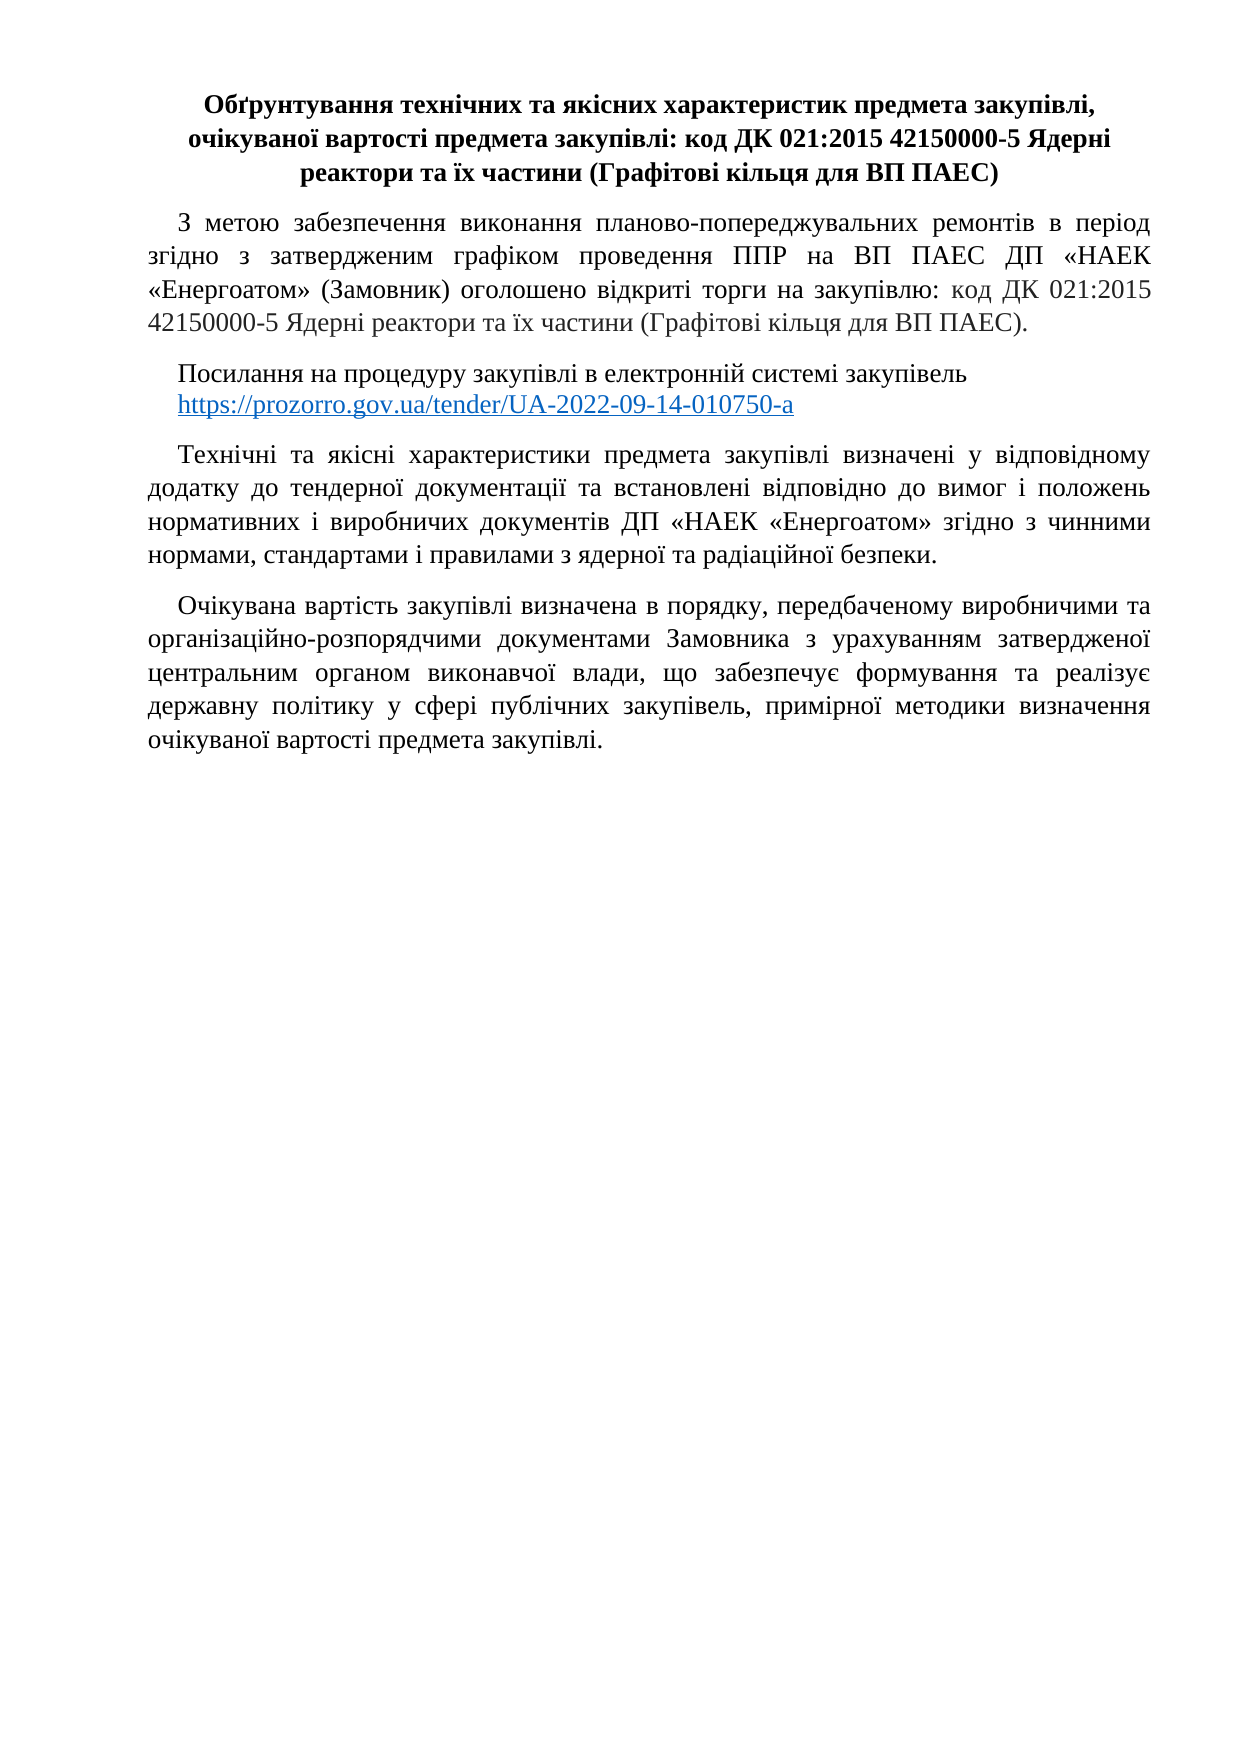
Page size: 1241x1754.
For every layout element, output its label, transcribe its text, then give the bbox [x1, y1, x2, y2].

text Очікувана вартість закупівлі визначена в порядку, передбаченому виробничими та організаційно-розпорядчими документами Замовника з урахуванням затвердженої центральним органом виконавчої влади, що забезпечує формування та реалізує державну політику у сфері публічних закупівель, примірної методики визначення очікуваної вартості предмета закупівлі. [148, 589, 1152, 754]
text Технічні та якісні характеристики предмета закупівлі визначені у відповідному додатку до тендерної документації та встановлені відповідно до вимог і положень нормативних і виробничих документів ДП «НАЕК «Енергоатом» згідно з чинними нормами, стандартами і правилами з ядерної та радіаційної безпеки. [148, 438, 1152, 570]
text Обґрунтування технічних та якісних характеристик предмета закупівлі, очікуваної вартості предмета закупівлі: код ДК 021:2015 42150000-5 Ядерні реактори та їх частини (Графітові кільця для ВП ПАЕС) [148, 88, 1152, 187]
text З метою забезпечення виконання планово-попереджувальних ремонтів в період згідно з затвердженим графіком проведення ППР на ВП ПАЕС ДП «НАЕК «Енергоатом» (Замовник) оголошено відкриті торги на закупівлю: код ДК 021:2015 42150000-5 Ядерні реактори та їх частини (Графітові кільця для ВП ПАЕС). [148, 206, 1152, 338]
text Посилання на процедуру закупівлі в електронній системі закупівель [148, 357, 1152, 388]
text https://prozorro.gov.ua/tender/UA-2022-09-14-010750-a [148, 388, 1152, 419]
